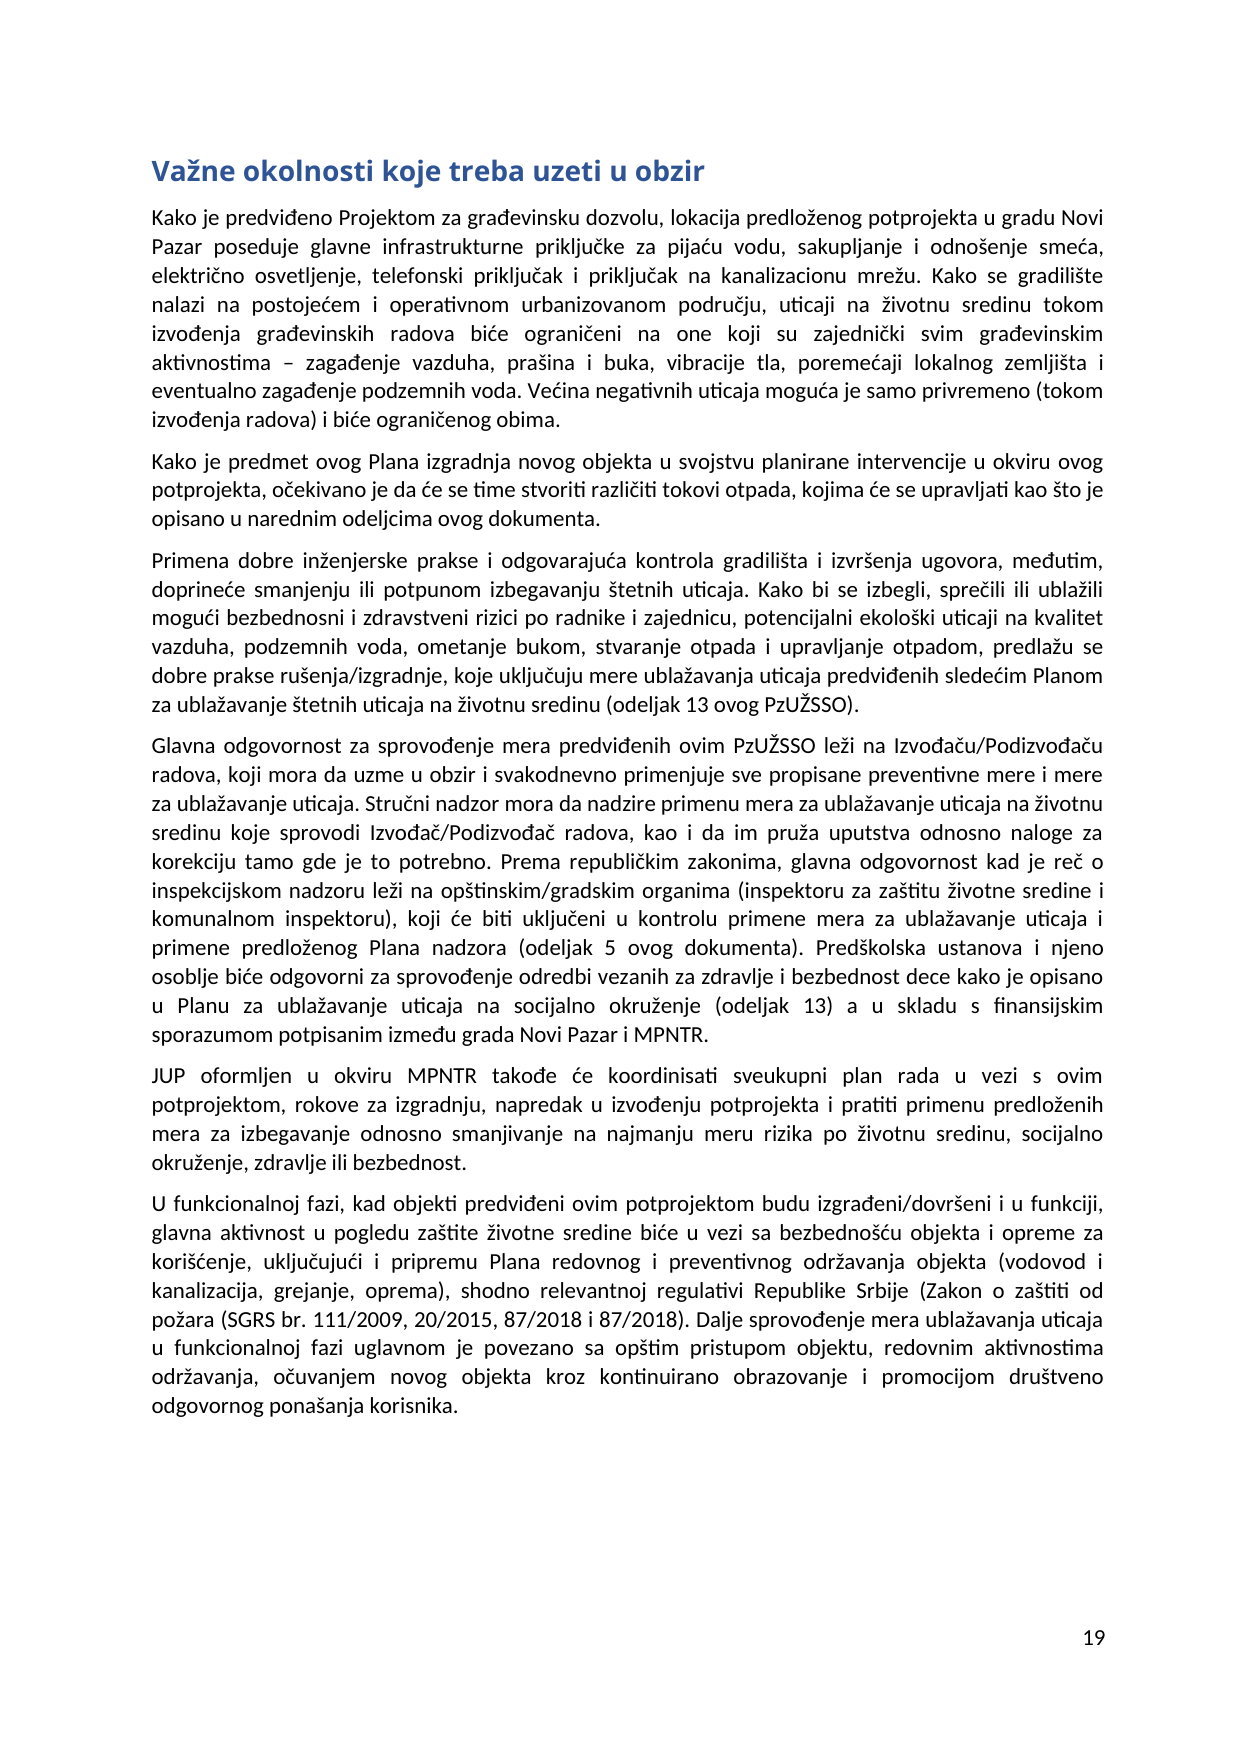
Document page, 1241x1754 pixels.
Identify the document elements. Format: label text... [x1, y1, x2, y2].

text U funkcionalnoj fazi, kad objekti predviđeni ovim potprojektom budu izgrađeni/dovršeni i u funkciji, glavna aktivnost u pogledu zaštite životne sredine biće u vezi sa bezbednošću objekta i opreme za korišćenje, uključujući i pripremu Plana redovnog i preventivnog održavanja objekta (vodovod i kanalizacija, grejanje, oprema), shodno relevantnoj regulativi Republike Srbije (Zakon o zaštiti od požara (SGRS br. 111/2009, 20/2015, 87/2018 i 87/2018). Dalje sprovođenje mera ublažavanja uticaja u funkcionalnoj fazi uglavnom je povezano sa opštim pristupom objektu, redovnim aktivnostima održavanja, očuvanjem novog objekta kroz kontinuirano obrazovanje i promocijom društveno odgovornog ponašanja korisnika. [151, 1189, 1105, 1419]
subtitle Važne okolnosti koje treba uzeti u obzir [151, 151, 1105, 190]
text Primena dobre inženjerske prakse i odgovarajuća kontrola gradilišta i izvršenja ugovora, međutim, doprineće smanjenju ili potpunom izbegavanju štetnih uticaja. Kako bi se izbegli, sprečili ili ublažili mogući bezbednosni i zdravstveni rizici po radnike i zajednicu, potencijalni ekološki uticaji na kvalitet vazduha, podzemnih voda, ometanje bukom, stvaranje otpada i upravljanje otpadom, predlažu se dobre prakse rušenja/izgradnje, koje uključuju mere ublažavanja uticaja predviđenih sledećim Planom za ublažavanje štetnih uticaja na životnu sredinu (odeljak 13 ovog PzUŽSSO). [151, 546, 1105, 718]
text JUP oformljen u okviru MPNTR takođe će koordinisati sveukupni plan rada u vezi s ovim potprojektom, rokove za izgradnju, napredak u izvođenju potprojekta i pratiti primenu predloženih mera za izbegavanje odnosno smanjivanje na najmanju meru rizika po životnu sredinu, socijalno okruženje, zdravlje ili bezbednost. [151, 1061, 1105, 1176]
text Kako je predmet ovog Plana izgradnja novog objekta u svojstvu planirane intervencije u okviru ovog potprojekta, očekivano je da će se time stvoriti različiti tokovi otpada, kojima će se upravljati kao što je opisano u narednim odeljcima ovog dokumenta. [151, 447, 1105, 532]
text Kako je predviđeno Projektom za građevinsku dozvolu, lokacija predloženog potprojekta u gradu Novi Pazar poseduje glavne infrastrukturne priključke za pijaću vodu, sakupljanje i odnošenje smeća, električno osvetljenje, telefonski priključak i priključak na kanalizacionu mrežu. Kako se gradilište nalazi na postojećem i operativnom urbanizovanom području, uticaji na životnu sredinu tokom izvođenja građevinskih radova biće ograničeni na one koji su zajednički svim građevinskim aktivnostima – zagađenje vazduha, prašina i buka, vibracije tla, poremećaji lokalnog zemljišta i eventualno zagađenje podzemnih voda. Većina negativnih uticaja moguća je samo privremeno (tokom izvođenja radova) i biće ograničenog obima. [151, 203, 1105, 433]
text Glavna odgovornost za sprovođenje mera predviđenih ovim PzUŽSSO leži na Izvođaču/Podizvođaču radova, koji mora da uzme u obzir i svakodnevno primenjuje sve propisane preventivne mere i mere za ublažavanje uticaja. Stručni nadzor mora da nadzire primenu mera za ublažavanje uticaja na životnu sredinu koje sprovodi Izvođač/Podizvođač radova, kao i da im pruža uputstva odnosno naloge za korekciju tamo gde je to potrebno. Prema republičkim zakonima, glavna odgovornost kad je reč o inspekcijskom nadzoru leži na opštinskim/gradskim organima (inspektoru za zaštitu životne sredine i komunalnom inspektoru), koji će biti uključeni u kontrolu primene mera za ublažavanje uticaja i primene predloženog Plana nadzora (odeljak 5 ovog dokumenta). Predškolska ustanova i njeno osoblje biće odgovorni za sprovođenje odredbi vezanih za zdravlje i bezbednost dece kako je opisano u Planu za ublažavanje uticaja na socijalno okruženje (odeljak 13) a u skladu s finansijskim sporazumom potpisanim između grada Novi Pazar i MPNTR. [151, 731, 1105, 1048]
